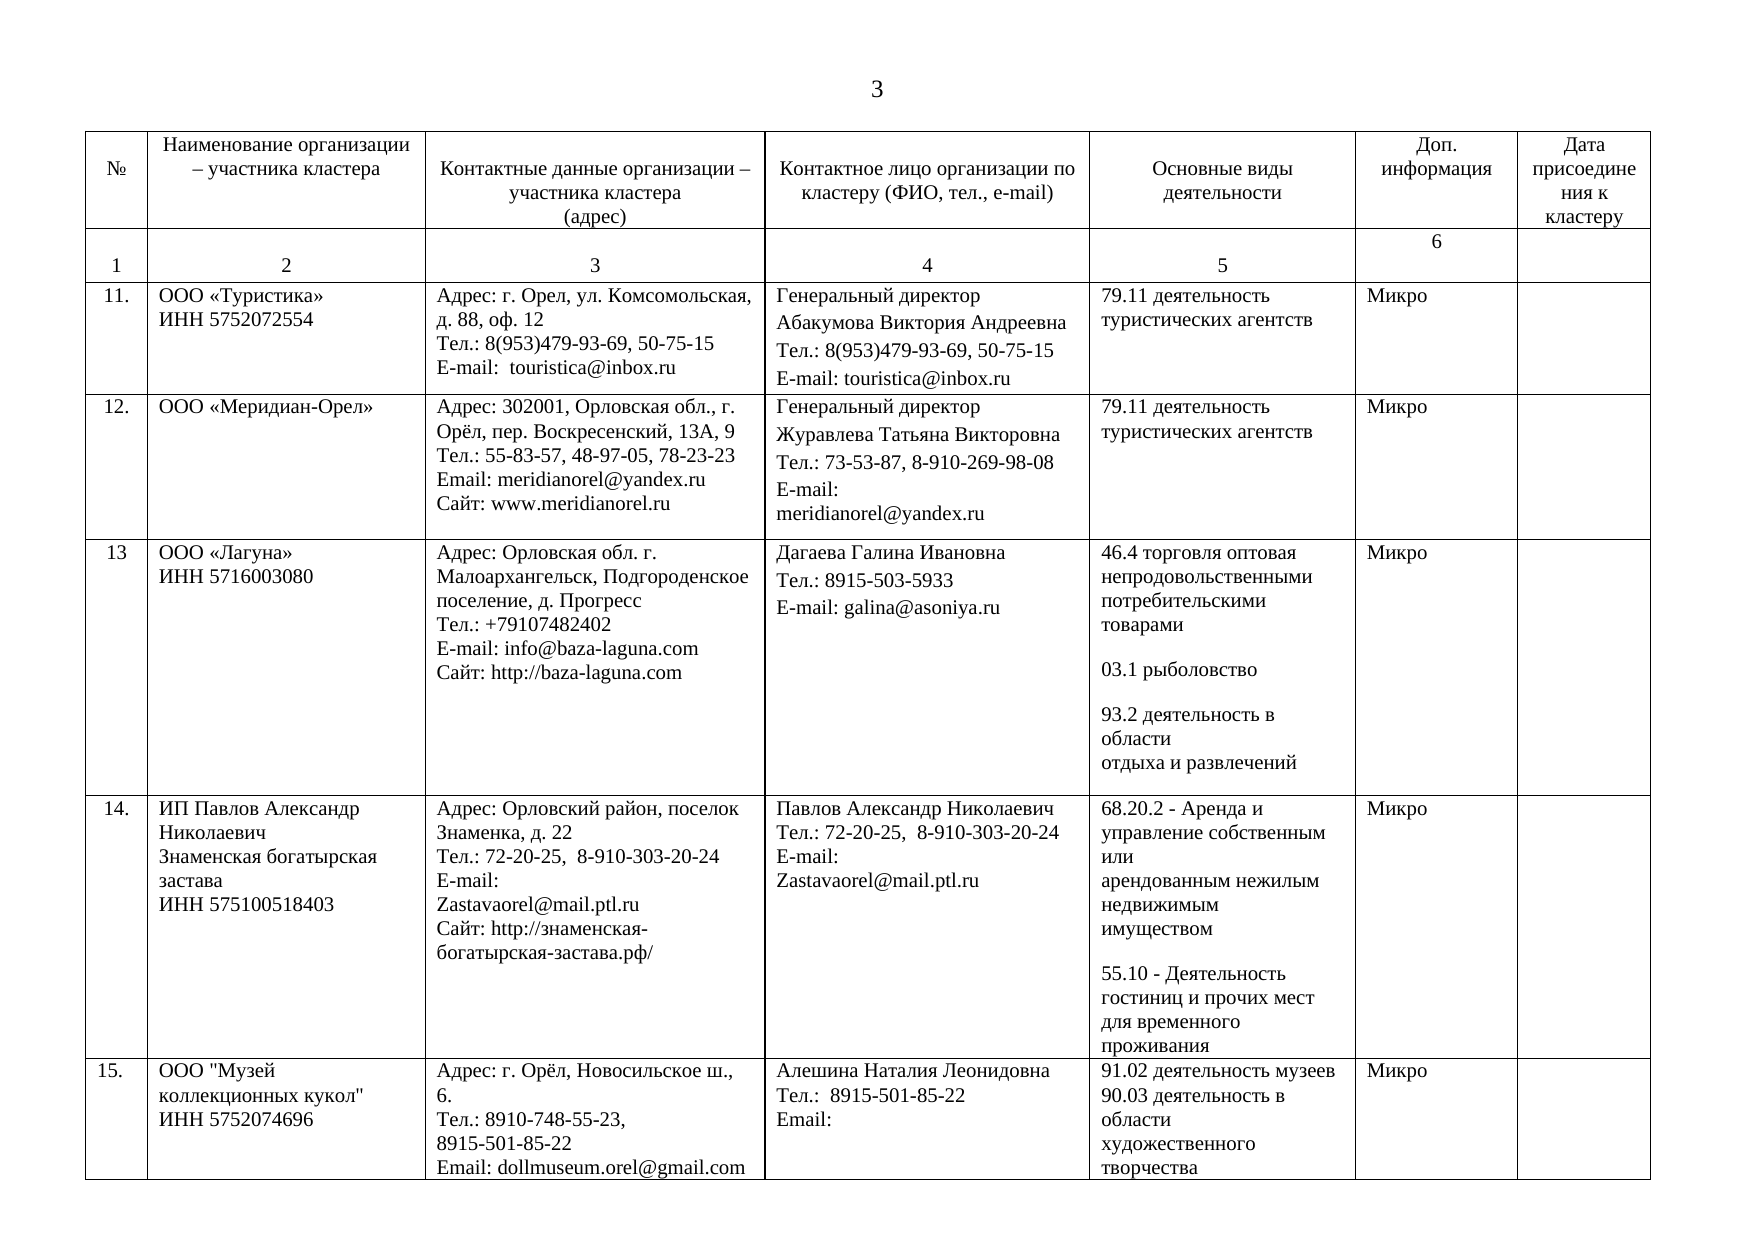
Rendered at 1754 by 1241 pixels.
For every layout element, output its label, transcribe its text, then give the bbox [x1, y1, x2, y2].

table_cell 5 [1090, 229, 1355, 282]
table_cell Микро [1356, 796, 1517, 1057]
table_cell 11. [86, 283, 147, 393]
table_cell Микро [1356, 395, 1517, 539]
table_cell 13 [86, 540, 147, 795]
table_cell Генеральный директор Журавлева Татьяна Викторовна Тел.: 73-53-87, 8-910-269-98-08 E-mail: meridianorel@yandex.ru [766, 395, 1089, 539]
table_cell 2 [148, 229, 425, 282]
table_cell Адрес: Орловский район, поселок Знаменка, д. 22 Тел.: 72-20-25, 8-910-303-20-24 E-mail: Zastavaorel@mail.ptl.ru Сайт: http://знаменская-богатырская-застава.рф/ [426, 796, 764, 1057]
table_cell 79.11 деятельность туристических агентств [1090, 283, 1355, 393]
table_header Основные виды деятельности [1090, 132, 1355, 228]
table_cell Генеральный директор Абакумова Виктория Андреевна Тел.: 8(953)479-93-69, 50-75-15 E-mail: touristica@inbox.ru [766, 283, 1089, 393]
table_cell [1518, 1059, 1650, 1179]
table_cell 1 [86, 229, 147, 282]
table_cell Адрес: Орловская обл. г. Малоархангельск, Подгороденское поселение, д. Прогресс Тел.: +79107482402 E-mail: info@baza-laguna.com Сайт: http://baza-laguna.com [426, 540, 764, 795]
table_cell Павлов Александр Николаевич Тел.: 72-20-25, 8-910-303-20-24 E-mail: Zastavaorel@mail.ptl.ru [766, 796, 1089, 1057]
table_cell ООО «Меридиан-Орел» [148, 395, 425, 539]
table_cell 6 [1356, 229, 1517, 282]
table_cell Микро [1356, 540, 1517, 795]
table_cell ООО "Музей коллекционных кукол" ИНН 5752074696 [148, 1059, 425, 1179]
table_cell Алешина Наталия Леонидовна Тел.: 8915-501-85-22 Email: dollmuseum.orel@gmail.com [766, 1059, 1089, 1179]
table_cell Адрес: г. Орёл, Новосильское ш., 6. Тел.: 8910-748-55-23, 8915-501-85-22 Email: dollmuseum.orel@gmail.com [426, 1059, 764, 1179]
table_cell 91.02 деятельность музеев 90.03 деятельность в области художественного творчества [1090, 1059, 1355, 1179]
table_cell 14. [86, 796, 147, 1057]
table_header Контактное лицо организации по кластеру (ФИО, тел., e-mail) [766, 132, 1089, 228]
table_cell Микро [1356, 283, 1517, 393]
table_cell Дагаева Галина Ивановна Тел.: 8915-503-5933 E-mail: galina@asoniya.ru [766, 540, 1089, 795]
table_header Дата присоединения к кластеру [1518, 132, 1650, 228]
table_cell [1518, 540, 1650, 795]
table_cell [1518, 395, 1650, 539]
table_cell Адрес: г. Орел, ул. Комсомольская, д. 88, оф. 12 Тел.: 8(953)479-93-69, 50-75-15 E-mail: touristica@inbox.ru [426, 283, 764, 393]
table_cell Микро [1356, 1059, 1517, 1179]
table_cell 46.4 торговля оптовая непродовольственными потребительскими товарами 03.1 рыболовство 93.2 деятельность в области отдыха и развлечений [1090, 540, 1355, 795]
table_header Наименование организации – участника кластера [148, 132, 425, 228]
table_cell Адрес: 302001, Орловская обл., г. Орёл, пер. Воскресенский, 13А, 9 Тел.: 55-83-57, 48-97-05, 78-23-23 Email: meridianorel@yandex.ru Сайт: www.meridianorel.ru [426, 395, 764, 539]
table_cell ИП Павлов Александр Николаевич Знаменская богатырская застава ИНН 575100518403 [148, 796, 425, 1057]
table_cell ООО «Лагуна» ИНН 5716003080 [148, 540, 425, 795]
table_cell 4 [766, 229, 1089, 282]
table_cell [1518, 283, 1650, 393]
table_cell 3 [426, 229, 764, 282]
table_cell ООО «Туристика» ИНН 5752072554 [148, 283, 425, 393]
table_cell 68.20.2 - Аренда и управление собственным или арендованным нежилым недвижимым имуществом 55.10 - Деятельность гостиниц и прочих мест для временного проживания [1090, 796, 1355, 1057]
table_cell 79.11 деятельность туристических агентств [1090, 395, 1355, 539]
table_header Доп. информация [1356, 132, 1517, 228]
table_cell [1518, 796, 1650, 1057]
table_cell [1518, 229, 1650, 282]
table_header Контактные данные организации – участника кластера (адрес) [426, 132, 764, 228]
table_cell 12. [86, 395, 147, 539]
table_header № [86, 132, 147, 228]
table_cell 15. [86, 1059, 147, 1179]
